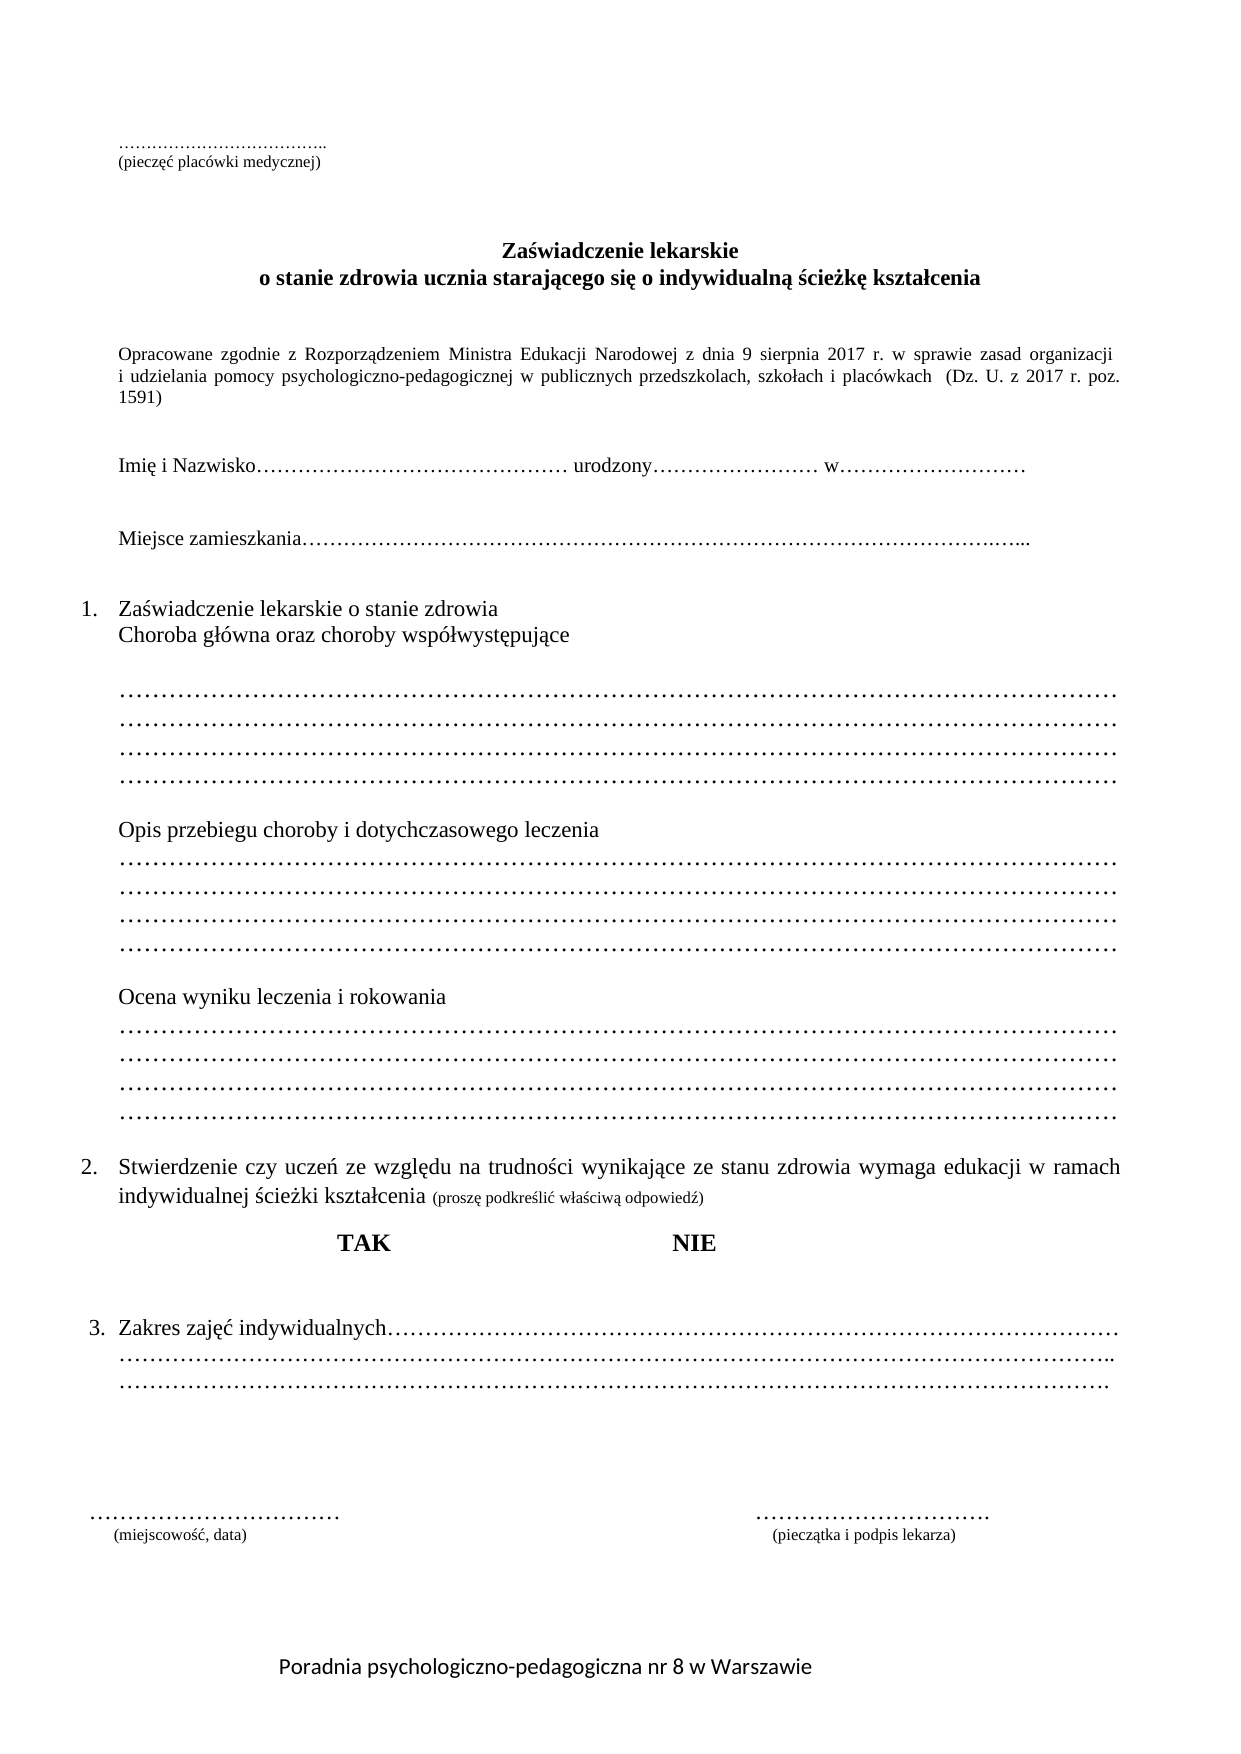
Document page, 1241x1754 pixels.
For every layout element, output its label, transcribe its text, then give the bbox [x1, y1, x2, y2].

text TAK NIE [118, 1228, 1122, 1256]
text Choroba główna oraz choroby współwystępujące [118, 622, 1122, 648]
text ……………………………….. [118, 133, 1122, 152]
list …………………………………………………………………………………………………………………. [118, 1367, 1122, 1393]
text (pieczęć placówki medycznej) [118, 152, 1122, 171]
text Ocena wyniku leczenia i rokowania [118, 983, 1122, 1010]
list Stwierdzenie czy uczeń ze względu na trudności wynikające ze stanu zdrowia wymaga edukacji w ramach indywidualnej ścieżki kształcenia (proszę podkreślić właściwą odpowiedź) [81, 1153, 1122, 1208]
text Opracowane zgodnie z Rozporządzeniem Ministra Edukacji Narodowej z dnia 9 sierpnia 2017 r. w sprawie zasad organizacji i udzielania pomocy psychologiczno-pedagogicznej w publicznych przedszkolach, szkołach i placówkach (Dz. U. z 2017 r. poz. 1591) [118, 343, 1122, 408]
text Imię i Nazwisko……………………………………… urodzony…………………… w……………………… [118, 453, 1122, 477]
list Zaświadczenie lekarskie o stanie zdrowia [81, 593, 1122, 622]
text …………………………… …………………………. [88, 1498, 1122, 1525]
text ………………………………………………………………………………………………………………………………………………………………………………………………………………………………………………………………………………………………………………………………………………………………………………………………………………………………………… [118, 1010, 1122, 1125]
list Zakres zajęć indywidualnych…………………………………………………………………………………… [88, 1314, 1122, 1340]
text Zaświadczenie lekarskie o stanie zdrowia ucznia starającego się o indywidualną ścieżkę kształcenia [118, 238, 1122, 290]
text ………………………………………………………………………………………………………………………………………………………………………………………………………………………………………………………………………………………………………………………………………………………………………………………………………………………………………… [118, 842, 1122, 957]
list ………………………………………………………………………………………………………………….. [118, 1340, 1122, 1367]
text Opis przebiegu choroby i dotychczasowego leczenia [118, 816, 1122, 842]
text Miejsce zamieszkania……………………………………………………………………………………….…... [118, 526, 1122, 549]
text (miejscowość, data) (pieczątka i podpis lekarza) [88, 1525, 1122, 1544]
text ………………………………………………………………………………………………………………………………………………………………………………………………………………………………………………………………………………………………………………………………………………………………………………………………………………………………………… [118, 674, 1122, 789]
